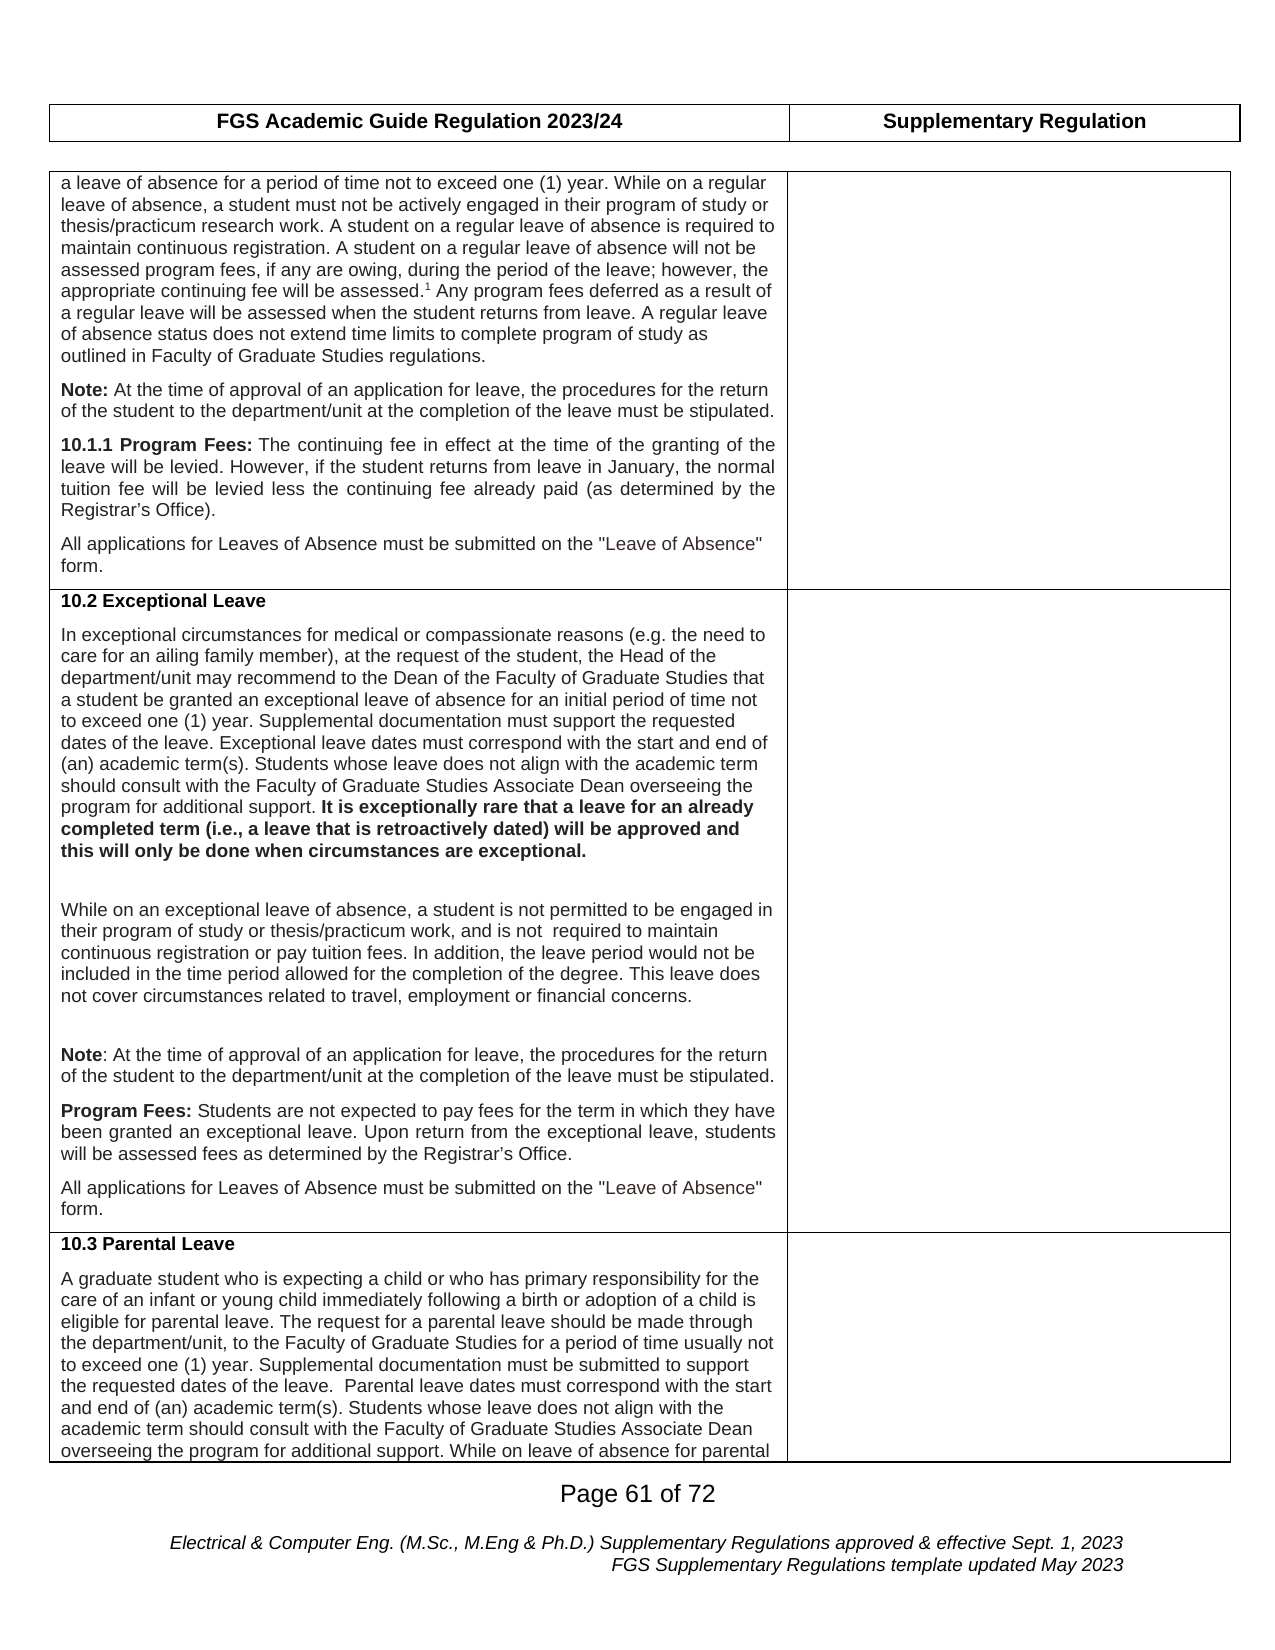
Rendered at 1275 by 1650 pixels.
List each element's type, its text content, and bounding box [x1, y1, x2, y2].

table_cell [50, 1233, 787, 1461]
table_cell [788, 172, 1230, 589]
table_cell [50, 172, 787, 589]
table_cell [788, 590, 1230, 1232]
table_cell 10.2 Exceptional Leave In exceptional circumstances for medical or compassionate reasons (e.g. the need to care for an ailing family member), at the request of the student, the Head of the department/unit may recommend to the Dean of the Faculty of Graduate Studies that a student be granted an exceptional leave of absence for an initial period of time not to exceed one (1) year. Supplemental documentation must support the requested dates of the leave. Exceptional leave dates must correspond with the start and end of (an) academic term(s). Students whose leave does not align with the academic term should consult with the Faculty of Graduate Studies Associate Dean overseeing the program for additional support. It is exceptionally rare that a leave for an already completed term (i.e., a leave that is retroactively dated) will be approved and this will only be done when circumstances are exceptional. While on an exceptional leave of absence, a student is not permitted to be engaged in their program of study or thesis/practicum work, and is not required to maintain continuous registration or pay tuition fees. In addition, the leave period would not be included in the time period allowed for the completion of the degree. This leave does not cover circumstances related to travel, employment or financial concerns. Note: At the time of approval of an application for leave, the procedures for the return of the student to the department/unit at the completion of the leave must be stipulated. Program Fees: Students are not expected to pay fees for the term in which they have been granted an exceptional leave. Upon return from the exceptional leave, students will be assessed fees as determined by the Registrar’s Office. All applications for Leaves of Absence must be submitted on the "Leave of Absence" form. [50, 590, 787, 1232]
table_cell [788, 1233, 1230, 1461]
